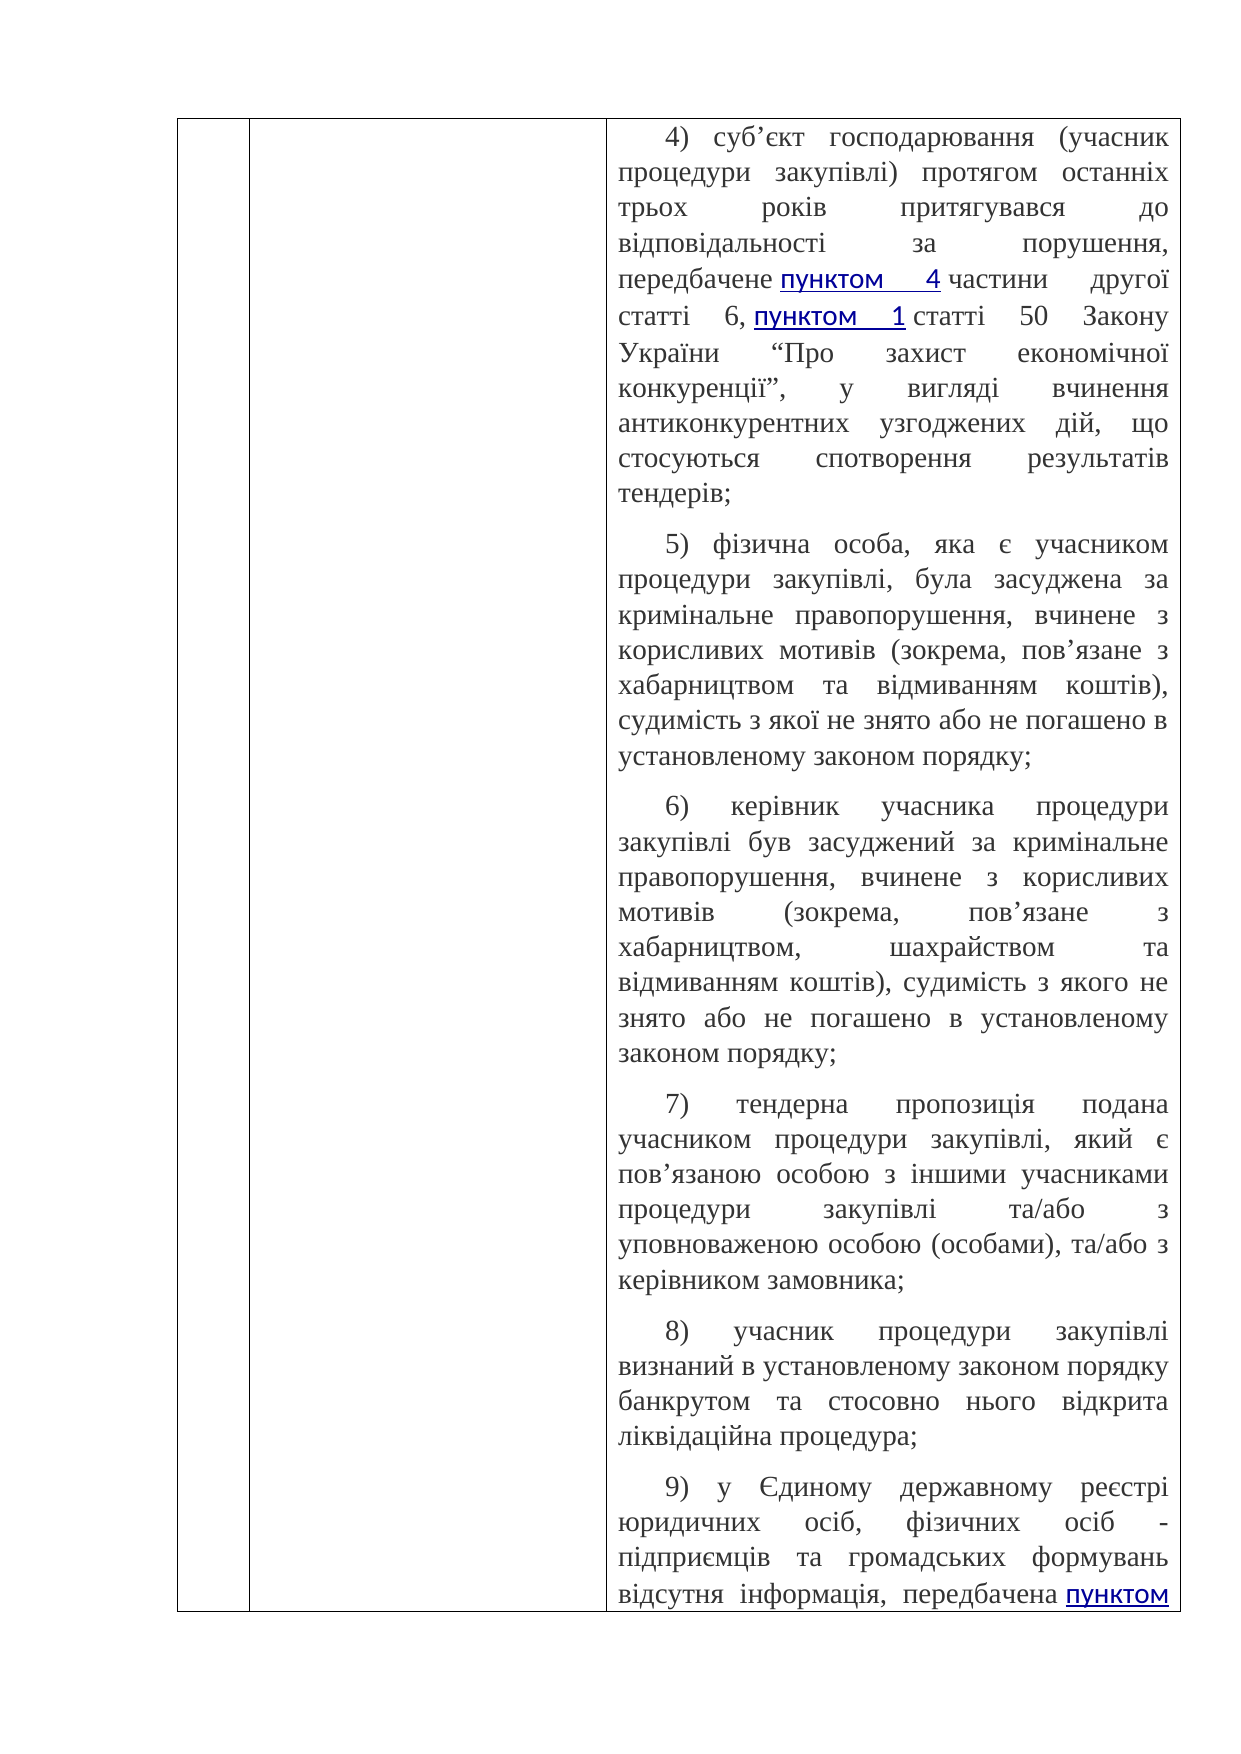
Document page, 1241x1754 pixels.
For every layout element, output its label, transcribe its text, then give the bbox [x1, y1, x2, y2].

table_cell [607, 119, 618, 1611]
table_cell 5 [178, 119, 249, 1611]
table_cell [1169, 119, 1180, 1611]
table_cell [250, 119, 606, 1611]
